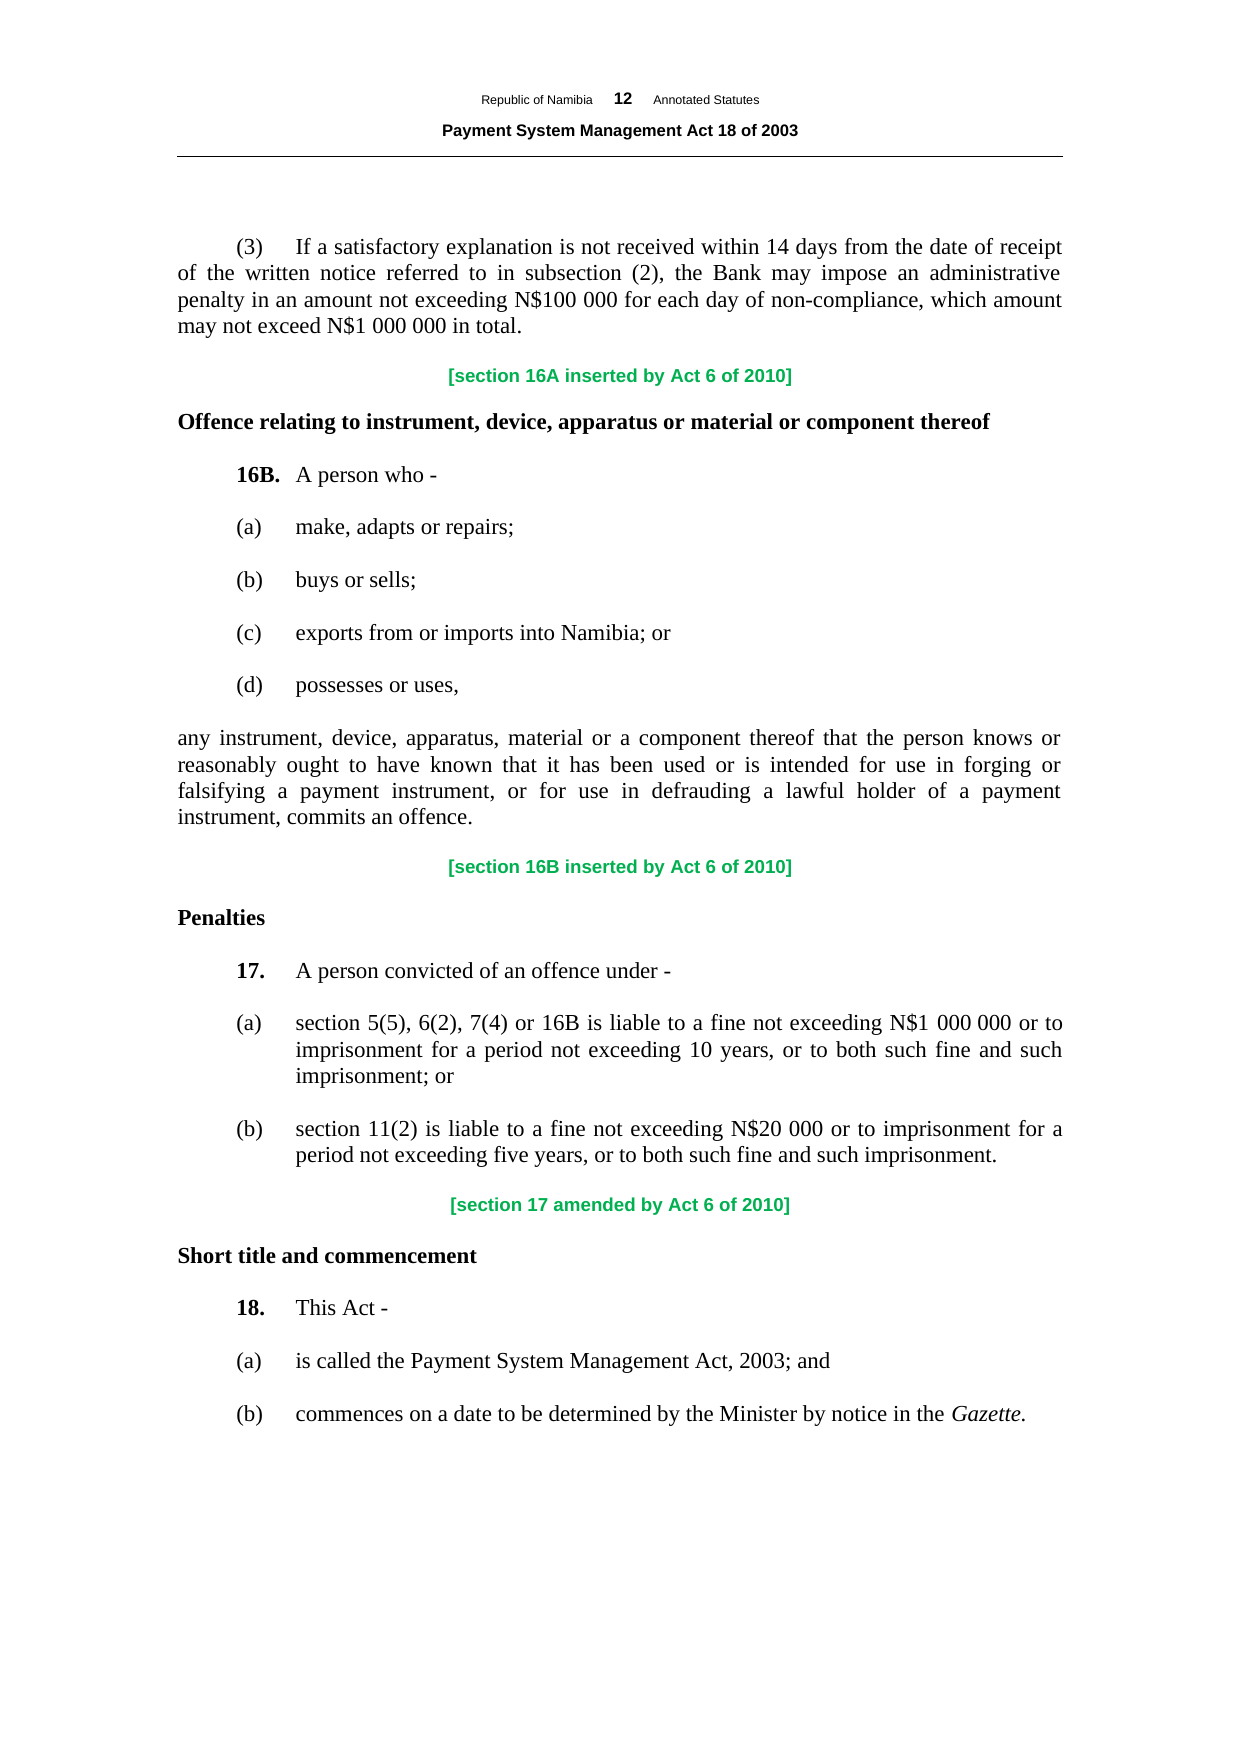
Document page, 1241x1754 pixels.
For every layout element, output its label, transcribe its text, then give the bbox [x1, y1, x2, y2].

text [section 16B inserted by Act 6 of 2010] [177, 856, 1063, 878]
text (b) commences on a date to be determined by the Minister by notice in the Gazette. [236, 1400, 1063, 1426]
text (b) buys or sells; [177, 566, 1063, 592]
text (c) exports from or imports into Namibia; or [177, 619, 1063, 645]
text (a) is called the Payment System Management Act, 2003; and [236, 1347, 1063, 1373]
text (d) possesses or uses, [177, 672, 1063, 698]
text [section 16A inserted by Act 6 of 2010] [177, 365, 1063, 386]
text 18. This Act - [177, 1294, 1063, 1321]
text Penalties [177, 904, 1063, 930]
text (b) section 11(2) is liable to a fine not exceeding N$20 000 or to imprisonment for a period not exceeding five years, or to both such fine and such imprisonment. [236, 1115, 1063, 1167]
text [section 17 amended by Act 6 of 2010] [177, 1194, 1063, 1215]
text (a) make, adapts or repairs; [177, 513, 1063, 540]
text 16B. A person who - [177, 461, 1063, 487]
text 17. A person convicted of an offence under - [177, 957, 1063, 983]
text Short title and commencement [177, 1242, 1063, 1268]
text (3) If a satisfactory explanation is not received within 14 days from the date of receipt of the written notice referred to in subsection (2), the Bank may impose an administrative penalty in an amount not exceeding N$100 000 for each day of non-compliance, which amount may not exceed N$1 000 000 in total. [177, 233, 1063, 338]
text Offence relating to instrument, device, apparatus or material or component thereof [177, 408, 1063, 434]
text any instrument, device, apparatus, material or a component thereof that the person knows or reasonably ought to have known that it has been used or is intended for use in forging or falsifying a payment instrument, or for use in defrauding a lawful holder of a payment instrument, commits an offence. [177, 724, 1063, 830]
text (a) section 5(5), 6(2), 7(4) or 16B is liable to a fine not exceeding N$1 000 000 or to imprisonment for a period not exceeding 10 years, or to both such fine and such imprisonment; or [236, 1009, 1063, 1088]
